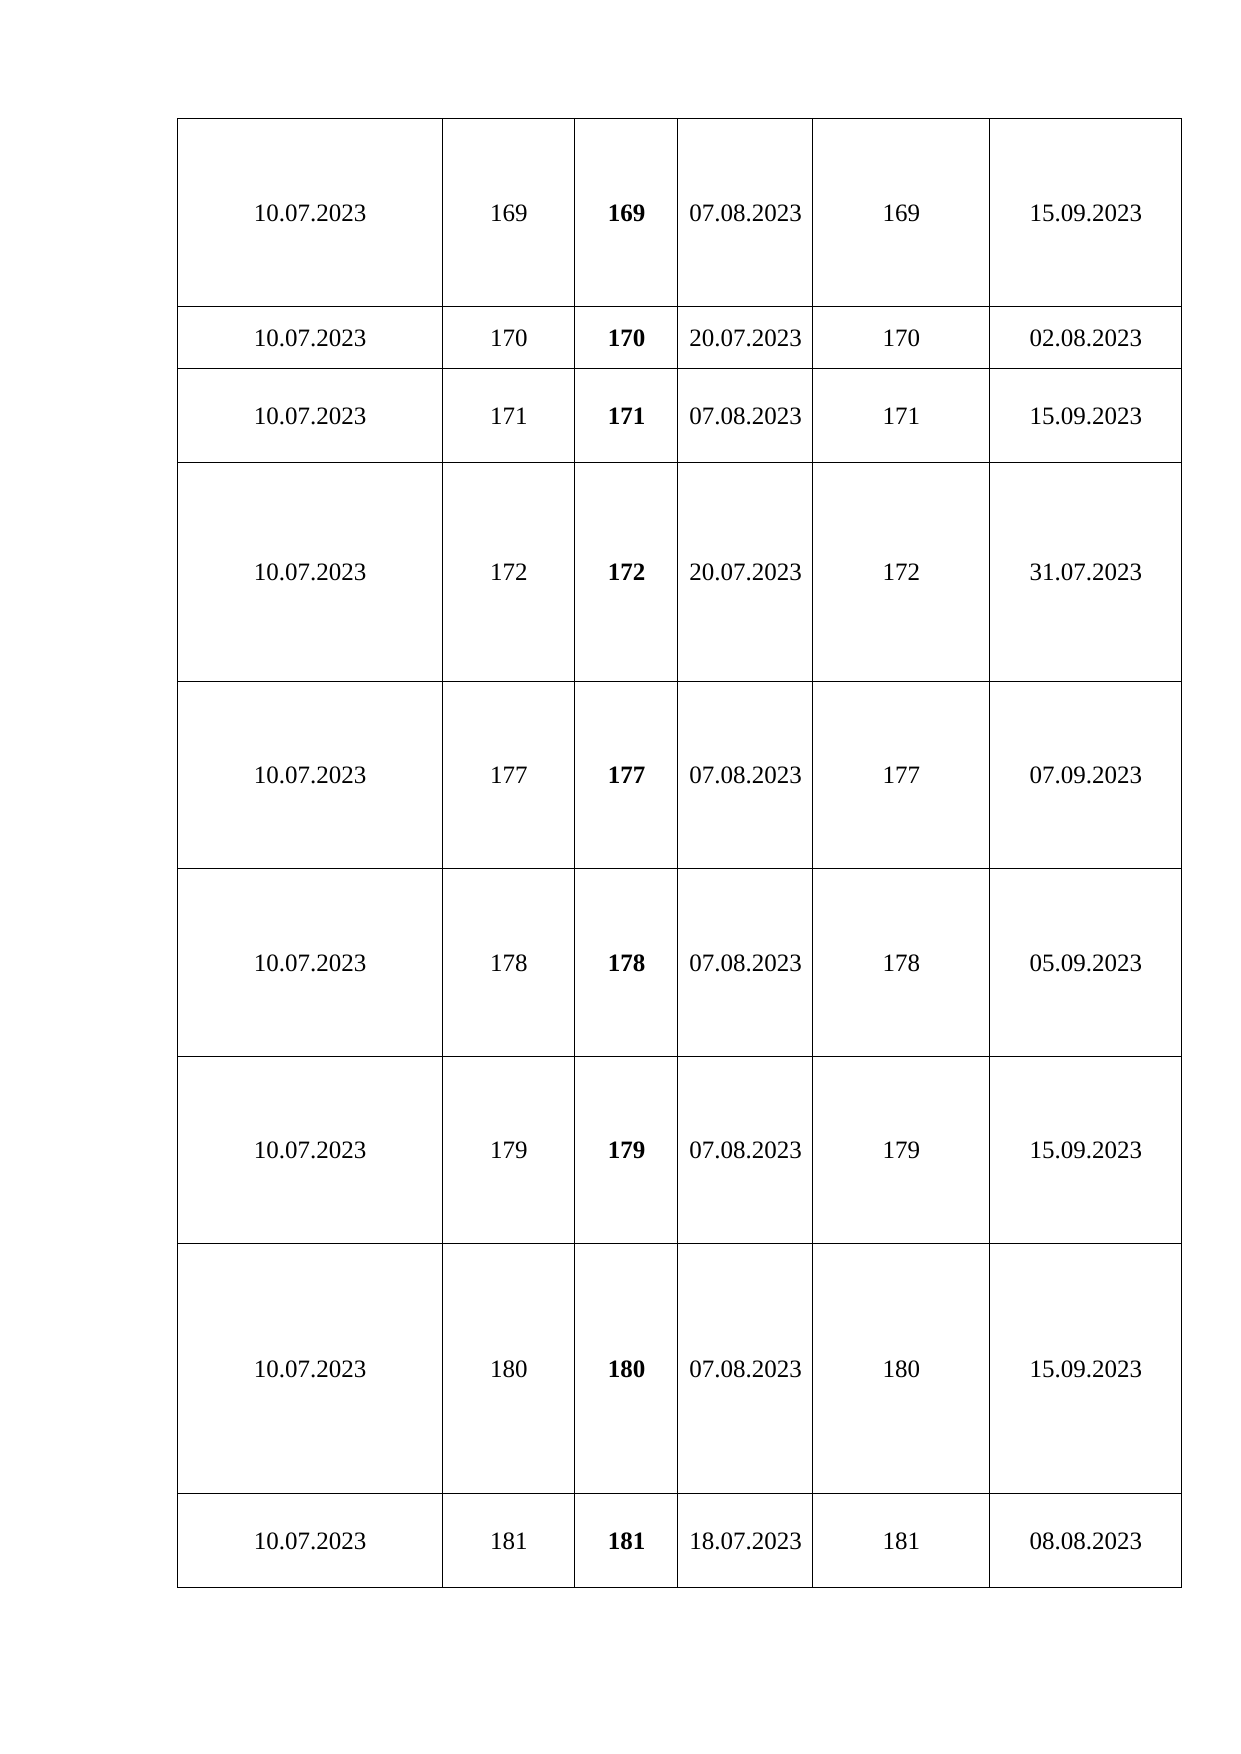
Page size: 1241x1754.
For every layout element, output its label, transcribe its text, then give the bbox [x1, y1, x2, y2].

table_cell 171 [575, 369, 677, 462]
table_cell 177 [575, 682, 677, 868]
table_cell 178 [813, 869, 989, 1056]
table_cell 180 [813, 1244, 989, 1493]
table_cell 180 [575, 1244, 677, 1493]
table_cell 10.07.2023 [178, 1057, 442, 1243]
table_cell 10.07.2023 [178, 307, 442, 368]
table_cell 10.07.2023 [178, 1494, 442, 1587]
table_cell 171 [443, 369, 574, 462]
table_cell 20.07.2023 [678, 307, 812, 368]
table_cell 177 [443, 682, 574, 868]
table_cell 172 [575, 463, 677, 681]
table_cell 07.08.2023 [678, 1244, 812, 1493]
table_cell 170 [575, 307, 677, 368]
table_cell 169 [575, 119, 677, 306]
table_cell 07.09.2023 [990, 682, 1181, 868]
table_cell 07.08.2023 [678, 119, 812, 306]
table_cell 10.07.2023 [178, 119, 442, 306]
table_cell 181 [443, 1494, 574, 1587]
table_cell 178 [443, 869, 574, 1056]
table_cell 10.07.2023 [178, 463, 442, 681]
table_cell 02.08.2023 [990, 307, 1181, 368]
table_cell 20.07.2023 [678, 463, 812, 681]
table_cell 180 [443, 1244, 574, 1493]
table_cell 170 [813, 307, 989, 368]
table_cell 170 [443, 307, 574, 368]
table_cell 179 [575, 1057, 677, 1243]
table_cell 177 [813, 682, 989, 868]
table_cell 07.08.2023 [678, 1057, 812, 1243]
table_cell 10.07.2023 [178, 869, 442, 1056]
table_cell 169 [813, 119, 989, 306]
table_cell 05.09.2023 [990, 869, 1181, 1056]
table_cell 178 [575, 869, 677, 1056]
table_cell 31.07.2023 [990, 463, 1181, 681]
table_cell 181 [813, 1494, 989, 1587]
table_cell 15.09.2023 [990, 369, 1181, 462]
table_cell 07.08.2023 [678, 682, 812, 868]
table_cell 179 [443, 1057, 574, 1243]
table_cell 179 [813, 1057, 989, 1243]
table_cell 18.07.2023 [678, 1494, 812, 1587]
table_cell 181 [575, 1494, 677, 1587]
table_cell 172 [443, 463, 574, 681]
table_cell 169 [443, 119, 574, 306]
table_cell 15.09.2023 [990, 1057, 1181, 1243]
table_cell 07.08.2023 [678, 869, 812, 1056]
table_cell 10.07.2023 [178, 682, 442, 868]
table_cell 08.08.2023 [990, 1494, 1181, 1587]
table_cell 172 [813, 463, 989, 681]
table_cell 15.09.2023 [990, 119, 1181, 306]
table_cell 15.09.2023 [990, 1244, 1181, 1493]
table_cell 10.07.2023 [178, 1244, 442, 1493]
table_cell 10.07.2023 [178, 369, 442, 462]
table_cell 07.08.2023 [678, 369, 812, 462]
table_cell 171 [813, 369, 989, 462]
